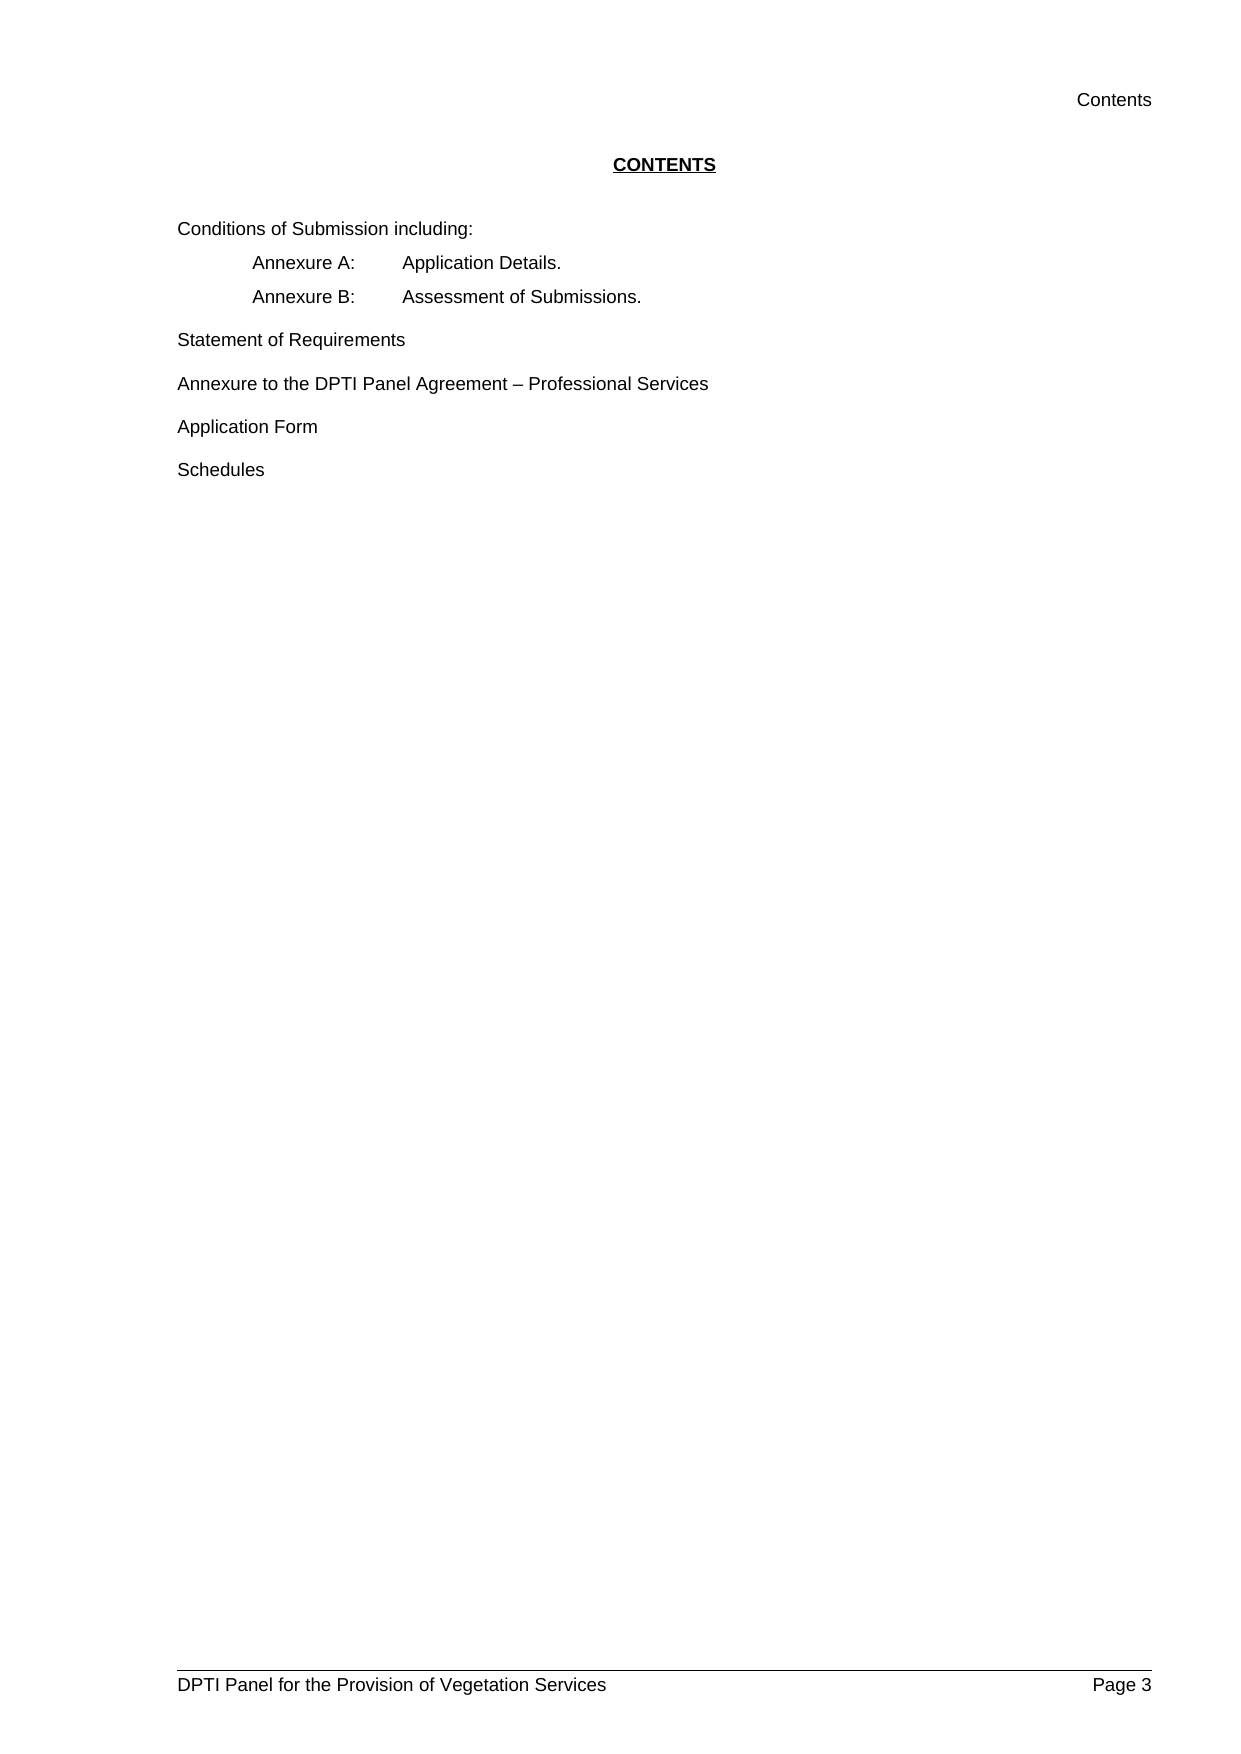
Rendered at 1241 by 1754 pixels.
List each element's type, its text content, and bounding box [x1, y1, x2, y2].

text Schedules [177, 459, 1152, 480]
text Annexure B: Assessment of Submissions. [252, 286, 1152, 308]
text Annexure to the DPTI Panel Agreement – Professional Services [177, 372, 1152, 394]
text CONTENTS [177, 153, 1152, 175]
text Application Form [177, 416, 1152, 437]
text Conditions of Submission including: [177, 218, 1152, 239]
text Annexure A: Application Details. [252, 252, 1152, 274]
text Statement of Requirements [177, 329, 1152, 351]
